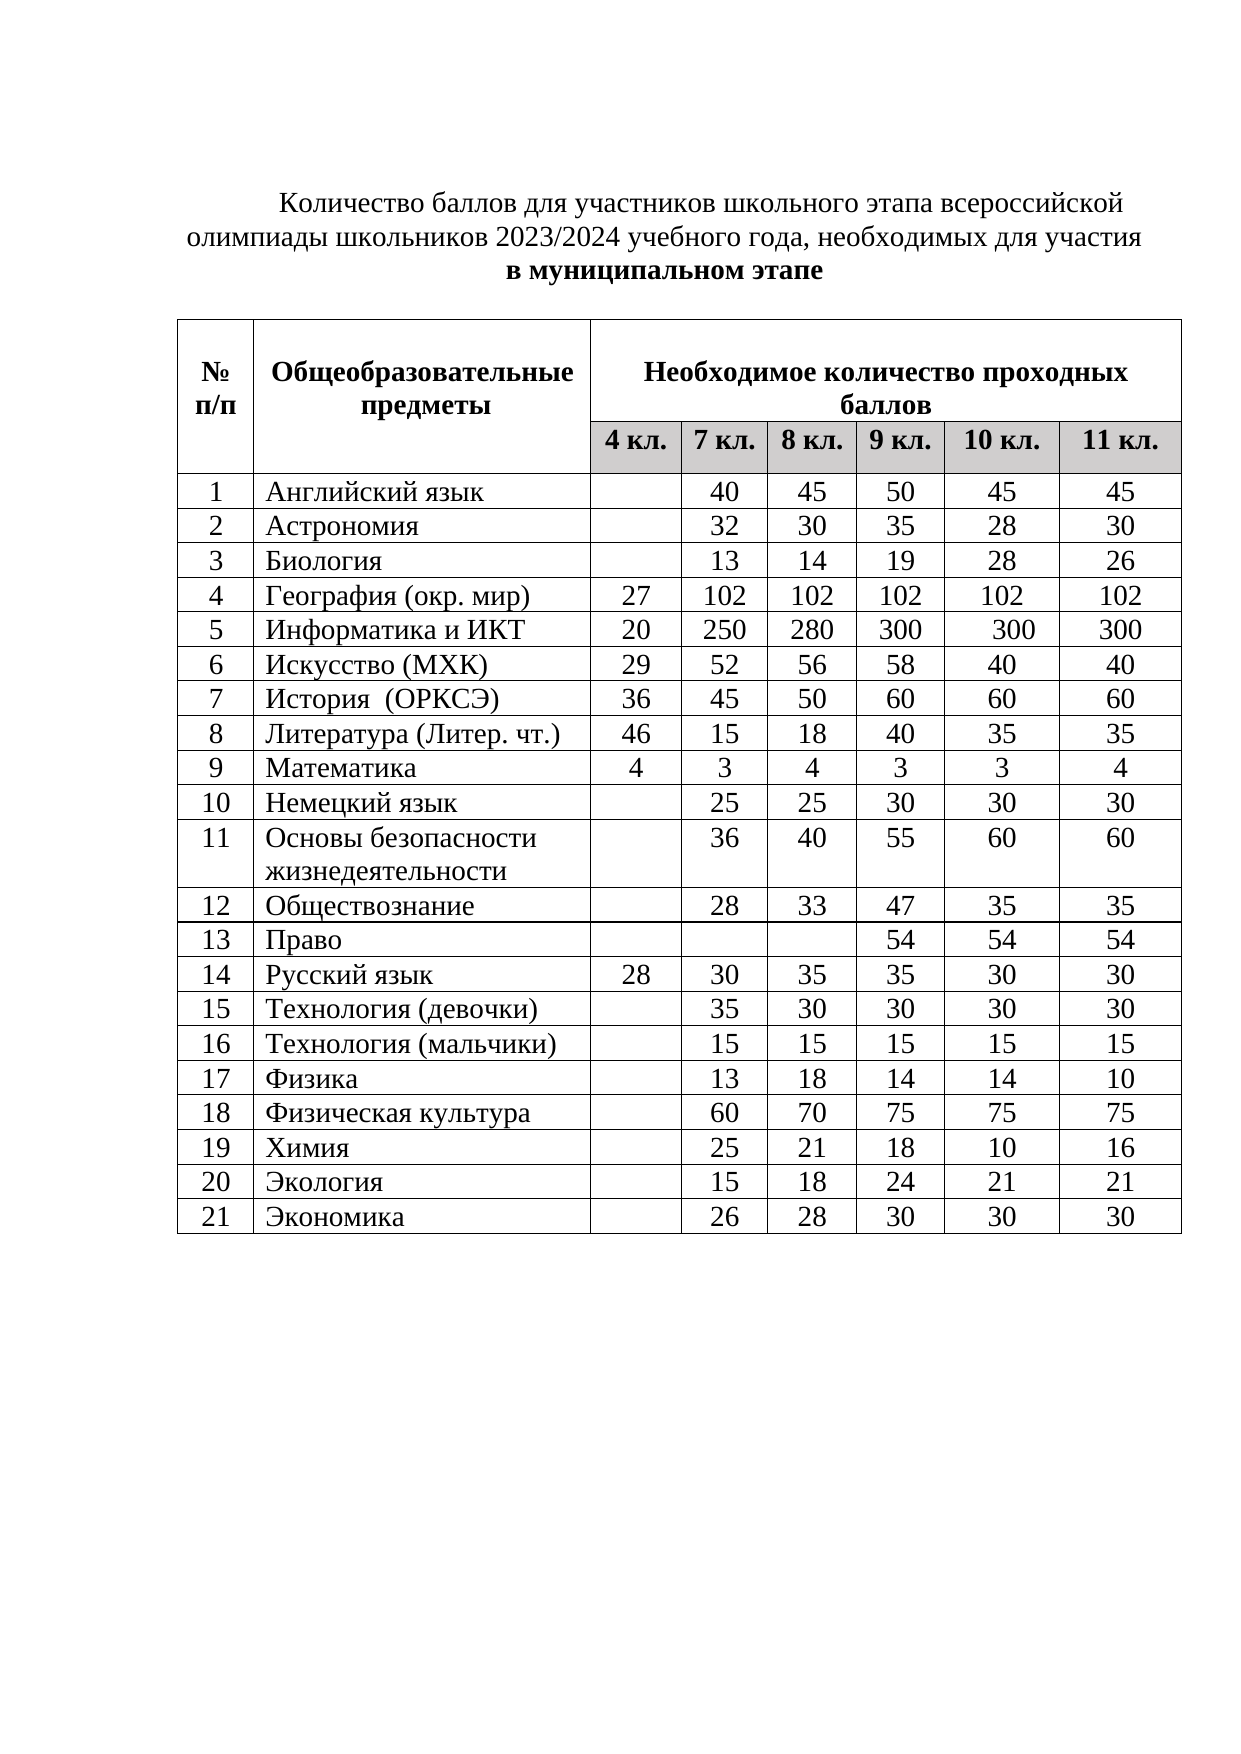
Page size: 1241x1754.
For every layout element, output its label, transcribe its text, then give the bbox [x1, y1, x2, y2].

table_cell 30 [768, 992, 856, 1025]
table_cell 30 [1060, 785, 1181, 819]
table_cell 60 [1060, 820, 1181, 887]
table_cell 27 [591, 578, 681, 611]
table_cell 30 [945, 957, 1059, 991]
table_cell Экология [254, 1165, 590, 1198]
table_cell 10 [178, 785, 253, 819]
table_cell 14 [768, 543, 856, 577]
table_cell 46 [591, 716, 681, 749]
table_cell 28 [591, 957, 681, 991]
table_cell 18 [768, 1061, 856, 1094]
table_cell [591, 474, 681, 507]
table_header Общеобразовательные предметы [254, 320, 590, 473]
table_cell 21 [945, 1165, 1059, 1198]
table_cell Астрономия [254, 509, 590, 542]
table_cell Немецкий язык [254, 785, 590, 819]
table_cell [591, 1199, 681, 1233]
table_cell 25 [682, 1130, 767, 1163]
table_cell 40 [945, 647, 1059, 680]
table_cell Физическая культура [254, 1095, 590, 1129]
table_cell 28 [945, 509, 1059, 542]
table_cell [768, 923, 856, 956]
table_cell 4 кл. [591, 422, 681, 473]
table_cell 60 [857, 681, 944, 715]
table_cell [591, 785, 681, 819]
table_cell 36 [591, 681, 681, 715]
table_cell 17 [178, 1061, 253, 1094]
table_cell 3 [945, 751, 1059, 784]
table_header Необходимое количество проходных баллов [591, 320, 1181, 421]
table_cell [591, 992, 681, 1025]
table_cell 30 [857, 992, 944, 1025]
table_cell Право [254, 923, 590, 956]
table_cell [591, 888, 681, 921]
table_cell 15 [857, 1026, 944, 1060]
table_cell 30 [768, 509, 856, 542]
table_cell 16 [1060, 1130, 1181, 1163]
table_cell 1 [178, 474, 253, 507]
table_cell 10 [945, 1130, 1059, 1163]
table_cell 25 [768, 785, 856, 819]
table_cell 11 [178, 820, 253, 887]
table_cell 4 [1060, 751, 1181, 784]
table_cell 20 [591, 612, 681, 646]
table_cell 54 [857, 923, 944, 956]
table_cell 2 [178, 509, 253, 542]
table_cell 47 [857, 888, 944, 921]
table_cell 60 [1060, 681, 1181, 715]
table_cell 300 [1060, 612, 1181, 646]
table_cell 30 [945, 992, 1059, 1025]
table_cell Искусство (МХК) [254, 647, 590, 680]
table_cell 14 [945, 1061, 1059, 1094]
table_cell 18 [178, 1095, 253, 1129]
table_cell [591, 1026, 681, 1060]
table_cell 35 [945, 716, 1059, 749]
table_header № п/п [178, 320, 253, 473]
table_cell 45 [1060, 474, 1181, 507]
table_cell Информатика и ИКТ [254, 612, 590, 646]
table_cell 15 [178, 992, 253, 1025]
table_cell 30 [1060, 509, 1181, 542]
table_cell [591, 543, 681, 577]
table_cell 3 [857, 751, 944, 784]
table_cell 40 [682, 474, 767, 507]
table_cell 25 [682, 785, 767, 819]
table_cell 19 [857, 543, 944, 577]
table_cell 60 [945, 820, 1059, 887]
table_cell 10 [1060, 1061, 1181, 1094]
table_cell 14 [178, 957, 253, 991]
table_cell 300 [857, 612, 944, 646]
table_cell 18 [768, 716, 856, 749]
table_cell 16 [178, 1026, 253, 1060]
table_cell 18 [857, 1130, 944, 1163]
table_cell 30 [682, 957, 767, 991]
table_cell 35 [1060, 888, 1181, 921]
table_cell [591, 509, 681, 542]
table_cell 7 кл. [682, 422, 767, 473]
table_cell 6 [178, 647, 253, 680]
table_cell 15 [945, 1026, 1059, 1060]
table_cell 60 [945, 681, 1059, 715]
table_cell Физика [254, 1061, 590, 1094]
table_cell 21 [178, 1199, 253, 1233]
table_cell 12 [178, 888, 253, 921]
table_cell 250 [682, 612, 767, 646]
table_cell 60 [682, 1095, 767, 1129]
table_cell 50 [857, 474, 944, 507]
table_cell 102 [768, 578, 856, 611]
table_cell 75 [857, 1095, 944, 1129]
table_cell 13 [682, 543, 767, 577]
table_cell 21 [1060, 1165, 1181, 1198]
table_cell Биология [254, 543, 590, 577]
table_cell 15 [682, 1026, 767, 1060]
table_cell 21 [768, 1130, 856, 1163]
table_cell 40 [1060, 647, 1181, 680]
table_cell 29 [591, 647, 681, 680]
table_cell 102 [945, 578, 1059, 611]
table_cell 15 [682, 1165, 767, 1198]
table_cell Обществознание [254, 888, 590, 921]
table_cell 19 [178, 1130, 253, 1163]
table_cell 30 [945, 1199, 1059, 1233]
table_cell 7 [178, 681, 253, 715]
table_cell 3 [682, 751, 767, 784]
table_cell 58 [857, 647, 944, 680]
table_cell 14 [857, 1061, 944, 1094]
table_cell 54 [945, 923, 1059, 956]
table_cell 55 [857, 820, 944, 887]
table_cell 45 [682, 681, 767, 715]
table_cell 280 [768, 612, 856, 646]
table_cell 32 [682, 509, 767, 542]
table_cell 9 кл. [857, 422, 944, 473]
table_cell 24 [857, 1165, 944, 1198]
table_cell 15 [682, 716, 767, 749]
table_cell 300 [945, 612, 1059, 646]
table_cell 9 [178, 751, 253, 784]
table_cell Русский язык [254, 957, 590, 991]
table_cell 52 [682, 647, 767, 680]
table_cell [591, 1130, 681, 1163]
table_cell 4 [178, 578, 253, 611]
table_cell Литература (Литер. чт.) [254, 716, 590, 749]
table_cell 35 [857, 957, 944, 991]
table_cell 56 [768, 647, 856, 680]
table_cell [591, 923, 681, 956]
table_cell 30 [857, 1199, 944, 1233]
table_cell 102 [682, 578, 767, 611]
table_cell 40 [768, 820, 856, 887]
table_cell 11 кл. [1060, 422, 1181, 473]
table_cell 35 [857, 509, 944, 542]
table_cell 3 [178, 543, 253, 577]
text Количество баллов для участников школьного этапа всероссийской олимпиады школьников 2023/2024 учебного года, необходимых для участия в муниципальном этапе [177, 185, 1152, 286]
table_cell 15 [1060, 1026, 1181, 1060]
table_cell 54 [1060, 923, 1181, 956]
table_cell 36 [682, 820, 767, 887]
table_cell [591, 1061, 681, 1094]
table_cell [591, 1095, 681, 1129]
table_cell [591, 820, 681, 887]
table_cell 5 [178, 612, 253, 646]
table_cell География (окр. мир) [254, 578, 590, 611]
table_cell 33 [768, 888, 856, 921]
table_cell 8 кл. [768, 422, 856, 473]
table_cell 102 [1060, 578, 1181, 611]
table_cell 30 [1060, 992, 1181, 1025]
table_cell Экономика [254, 1199, 590, 1233]
table_cell Английский язык [254, 474, 590, 507]
table_cell 45 [768, 474, 856, 507]
table_cell 13 [178, 923, 253, 956]
table_cell 30 [945, 785, 1059, 819]
table_cell 45 [945, 474, 1059, 507]
table_cell 30 [1060, 1199, 1181, 1233]
table_cell 75 [1060, 1095, 1181, 1129]
table_cell 102 [857, 578, 944, 611]
table_cell Основы безопасности жизнедеятельности [254, 820, 590, 887]
table_cell [591, 1165, 681, 1198]
table_cell 20 [178, 1165, 253, 1198]
table_cell 30 [1060, 957, 1181, 991]
table_cell 35 [945, 888, 1059, 921]
table_cell 50 [768, 681, 856, 715]
table_cell 28 [945, 543, 1059, 577]
table_cell Математика [254, 751, 590, 784]
table_cell 26 [682, 1199, 767, 1233]
table_cell 13 [682, 1061, 767, 1094]
table_cell 8 [178, 716, 253, 749]
table_cell 70 [768, 1095, 856, 1129]
table_cell Химия [254, 1130, 590, 1163]
table_cell 35 [682, 992, 767, 1025]
table_cell История (ОРКСЭ) [254, 681, 590, 715]
table_cell 35 [768, 957, 856, 991]
table_cell 26 [1060, 543, 1181, 577]
table_cell 15 [768, 1026, 856, 1060]
table_cell 35 [1060, 716, 1181, 749]
table_cell Технология (мальчики) [254, 1026, 590, 1060]
table_cell 40 [857, 716, 944, 749]
table_cell 10 кл. [945, 422, 1059, 473]
table_cell 28 [682, 888, 767, 921]
table_cell Технология (девочки) [254, 992, 590, 1025]
table_cell [682, 923, 767, 956]
table_cell 75 [945, 1095, 1059, 1129]
table_cell 30 [857, 785, 944, 819]
table_cell 18 [768, 1165, 856, 1198]
table_cell 28 [768, 1199, 856, 1233]
table_cell 4 [768, 751, 856, 784]
table_cell 4 [591, 751, 681, 784]
